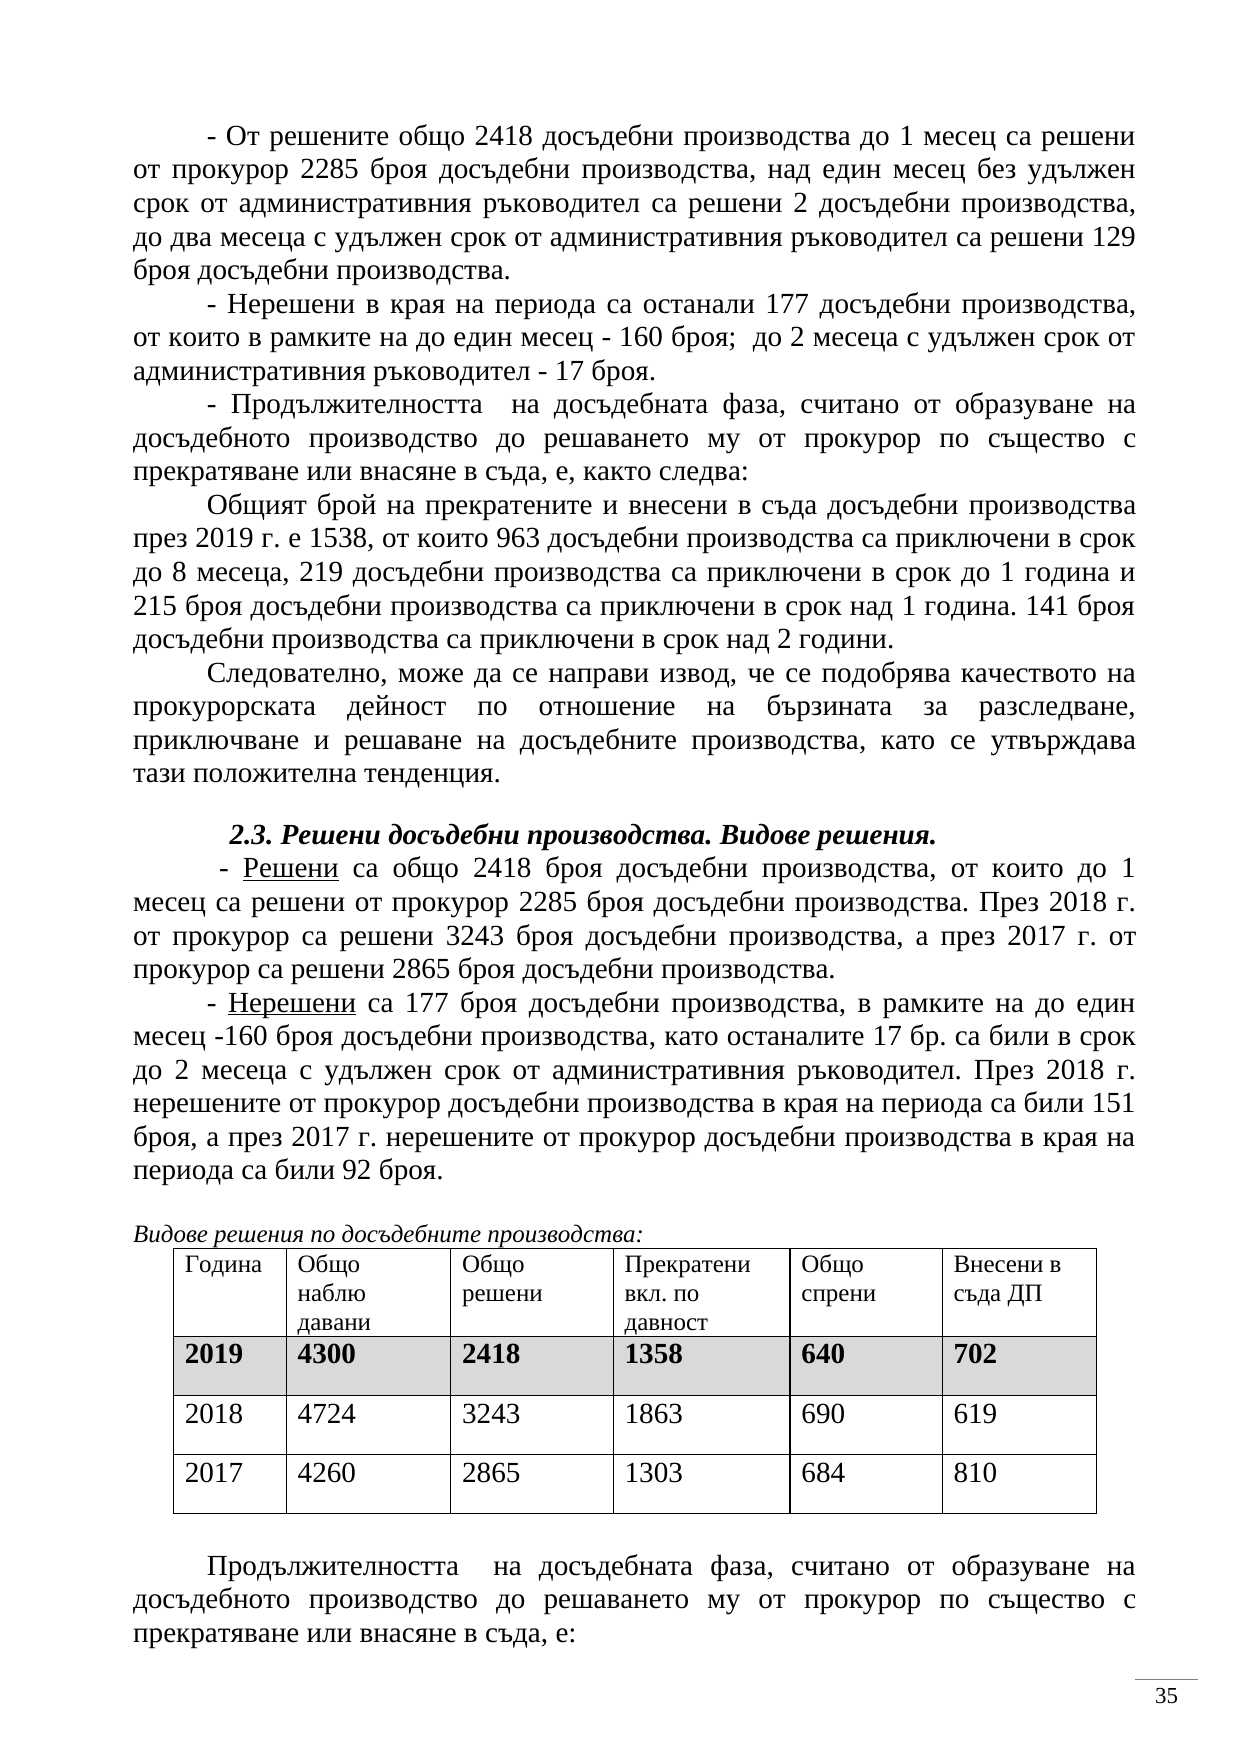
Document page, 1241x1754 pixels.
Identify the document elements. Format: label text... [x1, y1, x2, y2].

text - Нерешени в края на периода са останали 177 досъдебни производства, от които в рамките на до един месец - 160 броя; до 2 месеца с удължен срок от административния ръководител - 17 броя. [133, 286, 1137, 386]
text Общият брой на прекратените и внесени в съда досъдебни производства през 2019 г. е 1538, от които 963 досъдебни производства са приключени в срок до 8 месеца, 219 досъдебни производства са приключени в срок до 1 година и 215 броя досъдебни производства са приключени в срок над 1 година. 141 броя досъдебни производства са приключени в срок над 2 години. [133, 487, 1137, 655]
text - Решени са общо 2418 броя досъдебни производства, от които до 1 месец са решени от прокурор 2285 броя досъдебни производства. През 2018 г. от прокурор са решени 3243 броя досъдебни производства, а през 2017 г. от прокурор са решени 2865 броя досъдебни производства. [133, 851, 1137, 985]
table_header Година [174, 1249, 286, 1336]
table_cell 810 [943, 1455, 1096, 1513]
table_cell 4300 [287, 1337, 450, 1395]
table_cell 1303 [614, 1455, 789, 1513]
text - Нерешени са 177 броя досъдебни производства, в рамките на до един месец -160 броя досъдебни производства, като останалите 17 бр. са били в срок до 2 месеца с удължен срок от административния ръководител. През 2018 г. нерешените от прокурор досъдебни производства в края на периода са били 151 броя, а през 2017 г. нерешените от прокурор досъдебни производства в края на периода са били 92 броя. [133, 985, 1137, 1186]
table_header Общо наблюдавани [287, 1249, 450, 1336]
table_cell 1863 [614, 1396, 789, 1454]
text - От решените общо 2418 досъдебни производства до 1 месец са решени от прокурор 2285 броя досъдебни производства, над един месец без удължен срок от административния ръководител са решени 2 досъдебни производства, до два месеца с удължен срок от административния ръководител са решени 129 броя досъдебни производства. [133, 118, 1137, 286]
table_cell 2018 [174, 1396, 286, 1454]
text Следователно, може да се направи извод, че се подобрява качеството на прокурорската дейност по отношение на бързината за разследване, приключване и решаване на досъдебните производства, като се утвърждава тази положителна тенденция. [133, 655, 1137, 789]
table_cell 684 [791, 1455, 942, 1513]
table_header Общо решени [451, 1249, 613, 1336]
table_cell 640 [791, 1337, 942, 1395]
table_cell 3243 [451, 1396, 613, 1454]
table_header Прекратени вкл. по давност [614, 1249, 789, 1336]
table_cell 2865 [451, 1455, 613, 1513]
table_header Общо спрени [791, 1249, 942, 1336]
table_cell 4260 [287, 1455, 450, 1513]
table_cell 702 [943, 1337, 1096, 1395]
text - Продължителността на досъдебната фаза, считано от образуване на досъдебното производство до решаването му от прокурор по същество с прекратяване или внасяне в съда, е, както следва: [133, 386, 1137, 487]
text 2.3. Решени досъдебни производства. Видове решения. [133, 817, 1137, 851]
table_cell 2017 [174, 1455, 286, 1513]
text Продължителността на досъдебната фаза, считано от образуване на досъдебното производство до решаването му от прокурор по същество с прекратяване или внасяне в съда, е: [133, 1548, 1137, 1648]
table_cell 619 [943, 1396, 1096, 1454]
table_cell 690 [791, 1396, 942, 1454]
table_cell 1358 [614, 1337, 789, 1395]
table_cell 2418 [451, 1337, 613, 1395]
table_cell 2019 [174, 1337, 286, 1395]
table_header Внесени в съда ДП [943, 1249, 1096, 1336]
text Видове решения по досъдебните производства: [133, 1219, 1137, 1248]
table_cell 4724 [287, 1396, 450, 1454]
